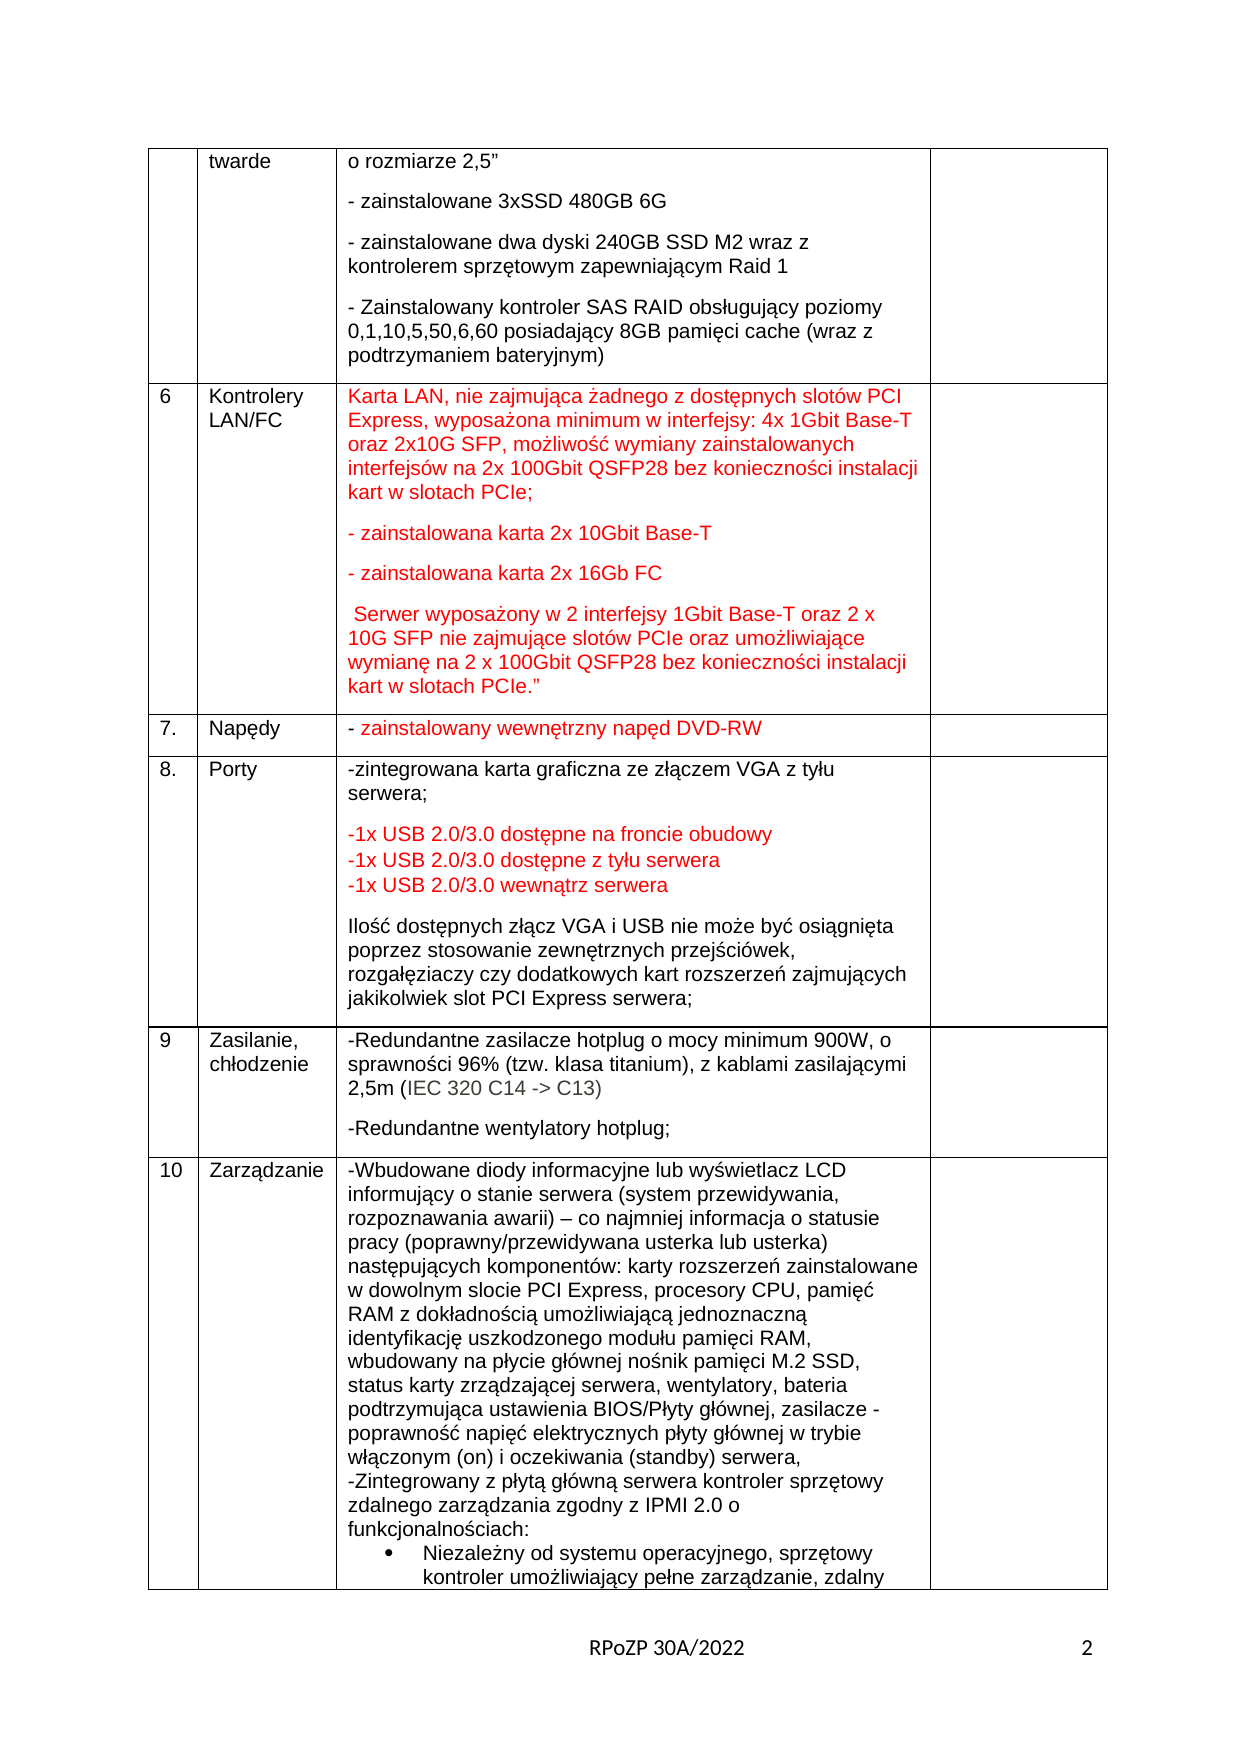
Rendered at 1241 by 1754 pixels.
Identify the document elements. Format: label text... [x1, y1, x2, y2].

table_cell 9 [149, 1028, 198, 1157]
table_cell Porty [198, 757, 336, 1026]
table_cell 5 [149, 149, 197, 383]
table_cell 10 [149, 1158, 198, 1589]
table_cell [931, 149, 1107, 383]
table_cell Napędy [198, 715, 336, 756]
table_cell [931, 384, 1107, 714]
table_cell - zainstalowany wewnętrzny napęd DVD-RW [337, 715, 930, 756]
table_cell [931, 1158, 1107, 1589]
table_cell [337, 1158, 930, 1589]
table_cell 7. [149, 715, 197, 756]
table_cell 8. [149, 757, 197, 1026]
table_cell -zintegrowana karta graficzna ze złączem VGA z tyłu serwera; -1x USB 2.0/3.0 dostępne na froncie obudowy -1x USB 2.0/3.0 dostępne z tyłu serwera -1x USB 2.0/3.0 wewnątrz serwera Ilość dostępnych złącz VGA i USB nie może być osiągnięta poprzez stosowanie zewnętrznych przejściówek, rozgałęziaczy czy dodatkowych kart rozszerzeń zajmujących jakikolwiek slot PCI Express serwera; [337, 757, 930, 1026]
table_cell Dyski twarde [198, 149, 336, 383]
table_cell [931, 1028, 1107, 1157]
table_cell [931, 757, 1107, 1026]
table_cell Karta LAN, nie zajmująca żadnego z dostępnych slotów PCI Express, wyposażona minimum w interfejsy: 4x 1Gbit Base-T oraz 2x10G SFP, możliwość wymiany zainstalowanych interfejsów na 2x 100Gbit QSFP28 bez konieczności instalacji kart w slotach PCIe; - zainstalowana karta 2x 10Gbit Base-T - zainstalowana karta 2x 16Gb FC Serwer wyposażony w 2 interfejsy 1Gbit Base-T oraz 2 x 10G SFP nie zajmujące slotów PCIe oraz umożliwiające wymianę na 2 x 100Gbit QSFP28 bez konieczności instalacji kart w slotach PCIe.” [337, 384, 930, 714]
table_cell Zarządzanie [199, 1158, 336, 1589]
table_cell Zasilanie, chłodzenie [199, 1028, 336, 1157]
table_cell [931, 715, 1107, 756]
table_cell 6 [149, 384, 197, 714]
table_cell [337, 149, 930, 383]
table_cell Kontrolery LAN/FC [198, 384, 336, 714]
table_cell -Redundantne zasilacze hotplug o mocy minimum 900W, o sprawności 96% (tzw. klasa titanium), z kablami zasilającymi 2,5m (IEC 320 C14 -> C13) -Redundantne wentylatory hotplug; [337, 1028, 930, 1157]
